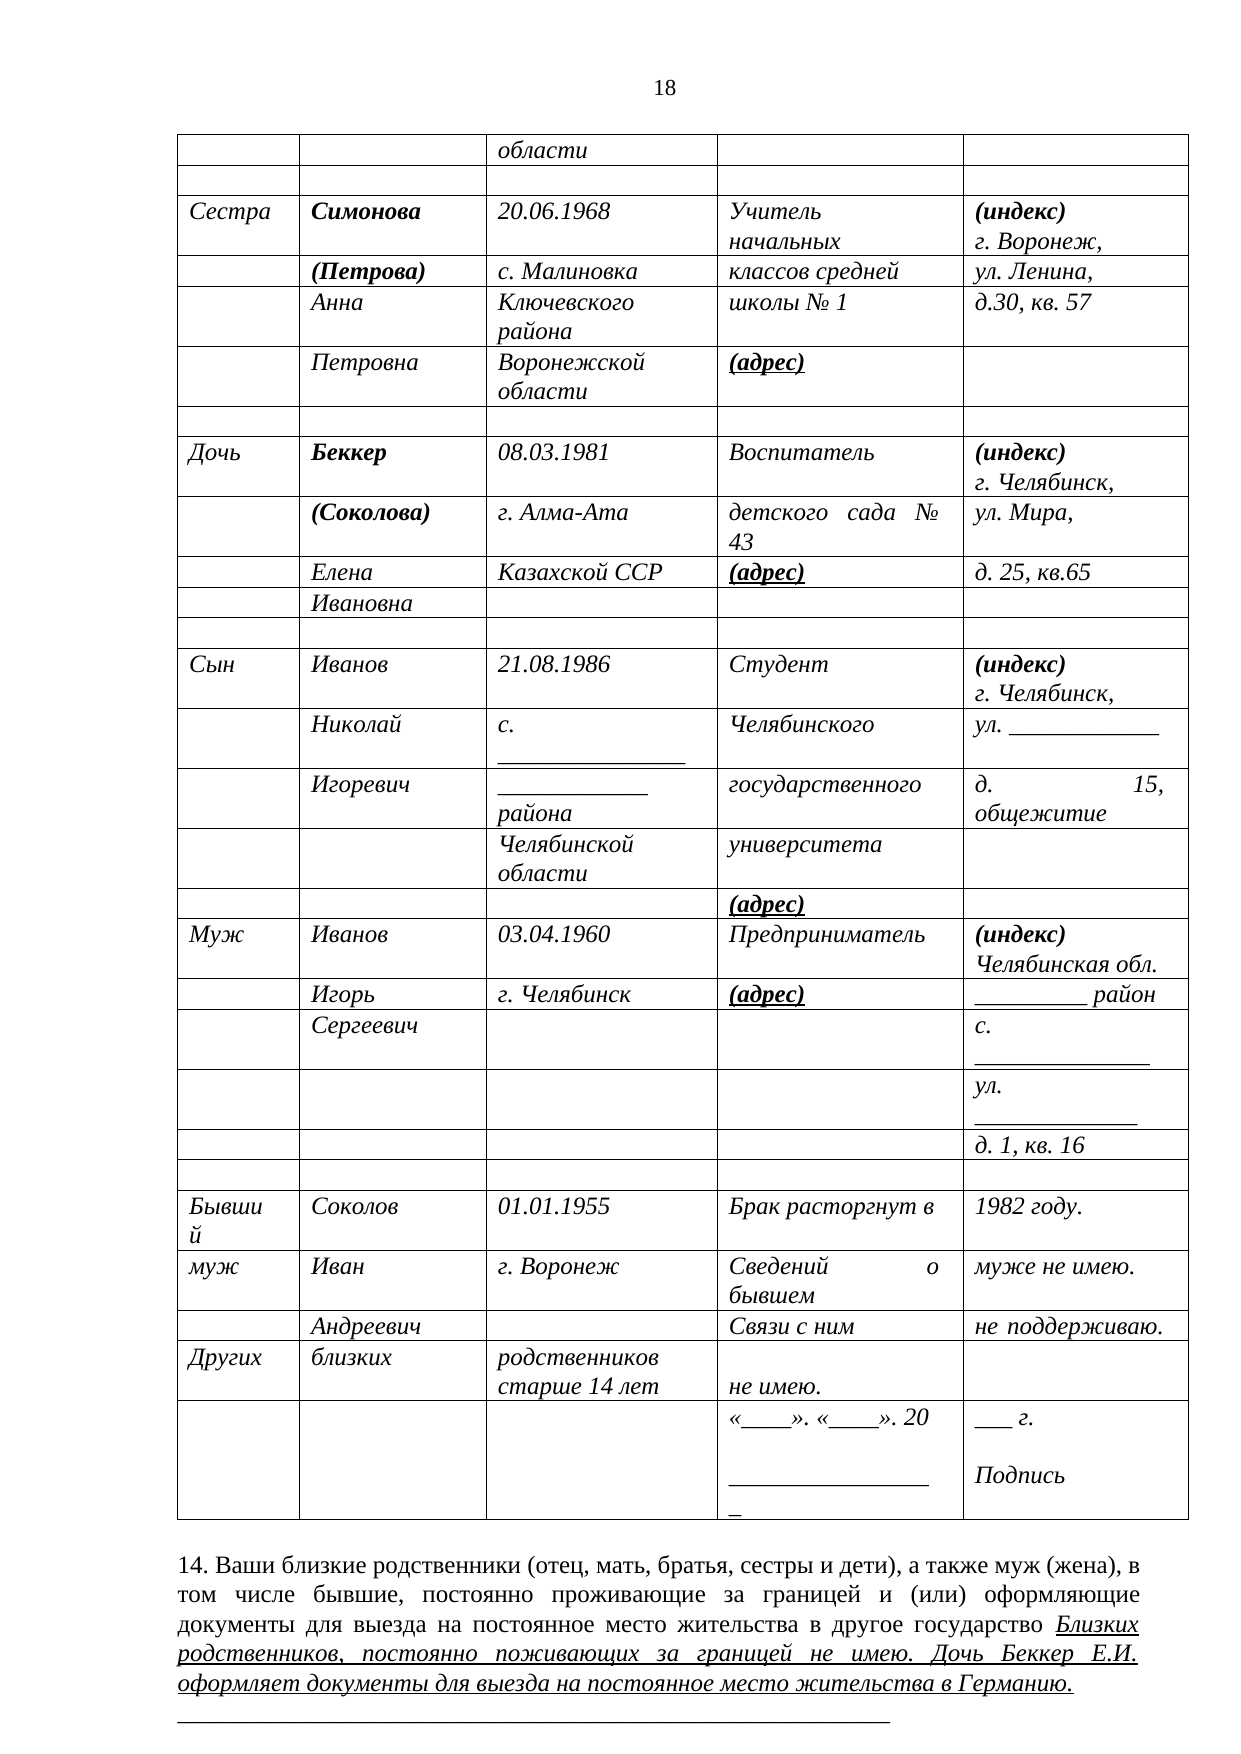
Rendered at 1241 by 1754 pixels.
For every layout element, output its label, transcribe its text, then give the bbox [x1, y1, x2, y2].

table_cell муж [178, 1251, 299, 1310]
table_cell Иванов [300, 919, 486, 978]
table_cell Андреевич [300, 1311, 486, 1340]
table_cell с. Малиновка [487, 256, 717, 286]
table_cell Ключевского района [487, 287, 717, 346]
table_cell ул. ____________ [964, 709, 1188, 768]
table_cell [178, 588, 299, 617]
table_cell Симонова [300, 196, 486, 255]
table_cell Учитель начальных [718, 196, 963, 255]
table_cell Сергеевич [300, 1010, 486, 1069]
table_cell Соколов [300, 1191, 486, 1250]
table_cell [718, 135, 963, 165]
table_cell [178, 407, 299, 436]
table_cell муже не имею. [964, 1251, 1188, 1310]
table_cell [964, 618, 1188, 648]
table_cell государственного [718, 769, 963, 828]
table_cell школы № 1 [718, 287, 963, 346]
table_cell Казахской ССР [487, 557, 717, 587]
table_cell ул. Ленина, [964, 256, 1188, 286]
table_cell [300, 829, 486, 888]
table_cell [718, 407, 963, 436]
table_cell [178, 829, 299, 888]
table_cell [964, 166, 1188, 195]
table_cell [178, 1401, 299, 1519]
table_cell классов средней [718, 256, 963, 286]
table_cell [300, 889, 486, 918]
table_cell [178, 1160, 299, 1190]
table_cell [487, 889, 717, 918]
table_cell [300, 135, 486, 165]
table_cell университета [718, 829, 963, 888]
table_cell Брак расторгнут в [718, 1191, 963, 1250]
table_cell ул. _____________ [964, 1070, 1188, 1129]
table_cell [487, 588, 717, 617]
table_cell [300, 1070, 486, 1129]
table_cell [487, 1160, 717, 1190]
table_cell Николай [300, 709, 486, 768]
table_cell г. Алма-Ата [487, 497, 717, 556]
table_cell [718, 1010, 963, 1069]
table_cell [487, 1311, 717, 1340]
table_cell [964, 407, 1188, 436]
table_cell Других [178, 1341, 299, 1400]
table_cell Сын [178, 649, 299, 708]
table_cell 1982 году. [964, 1191, 1188, 1250]
table_cell [718, 588, 963, 617]
table_cell [964, 1341, 1188, 1400]
table_cell [964, 347, 1188, 406]
table_cell 01.01.1955 [487, 1191, 717, 1250]
table_cell [178, 618, 299, 648]
table_cell Иванов [300, 649, 486, 708]
table_cell [300, 618, 486, 648]
table_cell Петровна [300, 347, 486, 406]
table_cell (адрес) [718, 347, 963, 406]
table_cell [178, 1070, 299, 1129]
table_cell ул. Мира, [964, 497, 1188, 556]
table_cell (адрес) [718, 979, 963, 1009]
table_cell [300, 1160, 486, 1190]
table_cell [487, 1010, 717, 1069]
table_cell ____________ района [487, 769, 717, 828]
table_cell Анна [300, 287, 486, 346]
table_cell [178, 497, 299, 556]
table_cell [178, 1130, 299, 1159]
table_cell (индекс) г. Челябинск, [964, 437, 1188, 496]
table_cell [718, 1130, 963, 1159]
table_cell Дочь [178, 437, 299, 496]
table_cell Бывший [178, 1191, 299, 1250]
table_cell [487, 1130, 717, 1159]
table_cell [718, 1070, 963, 1129]
table_cell 20.06.1968 [487, 196, 717, 255]
table_cell [718, 618, 963, 648]
table_cell [178, 889, 299, 918]
table_cell Беккер [300, 437, 486, 496]
table_cell [487, 166, 717, 195]
table_cell Сестра [178, 196, 299, 255]
table_cell Воронежской области [487, 135, 717, 165]
table_cell Игоревич [300, 769, 486, 828]
table_cell ___ г. Подпись [964, 1401, 1188, 1519]
table_cell [300, 166, 486, 195]
table_cell Воспитатель [718, 437, 963, 496]
table_cell Ивановна [300, 588, 486, 617]
table_cell [964, 135, 1188, 165]
table_cell не поддерживаю. [964, 1311, 1188, 1340]
table_cell детского сада № 43 [718, 497, 963, 556]
table_cell (адрес) [718, 557, 963, 587]
table_cell д. 15, общежитие [964, 769, 1188, 828]
table_cell Предприниматель [718, 919, 963, 978]
table_cell [178, 256, 299, 286]
table_cell [964, 588, 1188, 617]
table_cell г. Челябинск [487, 979, 717, 1009]
table_cell 03.04.1960 [487, 919, 717, 978]
table_cell [178, 166, 299, 195]
table_cell с. ______________ [964, 1010, 1188, 1069]
table_cell (индекс) Челябинская обл. [964, 919, 1188, 978]
table_cell г. Воронеж [487, 1251, 717, 1310]
table_cell [178, 979, 299, 1009]
table_cell близких [300, 1341, 486, 1400]
table_cell [487, 407, 717, 436]
table_cell [487, 1070, 717, 1129]
table_cell Муж [178, 919, 299, 978]
text 14. Ваши близкие родственники (отец, мать, братья, сестры и дети), а также муж (жена), в том числе бывшие, постоянно проживающие за границей и (или) оформляющие документы для выезда на постоянное место жительства в другое государство Близких родственников, постоянно поживающих за границей не имею. Дочь Беккер Е.И. оформляет документы для выезда на постоянное место жительства в Германию. [177, 1550, 1141, 1697]
table_cell не имею. [718, 1341, 963, 1400]
table_cell Воронежской области [487, 347, 717, 406]
table_cell (индекс) г. Челябинск, [964, 649, 1188, 708]
table_cell [964, 1160, 1188, 1190]
table_cell 08.03.1981 [487, 437, 717, 496]
table_cell с. _______________ [487, 709, 717, 768]
table_cell Связи с ним [718, 1311, 963, 1340]
table_cell [178, 769, 299, 828]
table_cell _________ район [964, 979, 1188, 1009]
table_cell Елена [300, 557, 486, 587]
table_cell [178, 287, 299, 346]
table_cell [178, 709, 299, 768]
table_cell [964, 889, 1188, 918]
table_cell 21.08.1986 [487, 649, 717, 708]
table_cell [487, 1401, 717, 1519]
table_cell [300, 1401, 486, 1519]
table_cell [964, 829, 1188, 888]
table_cell Игорь [300, 979, 486, 1009]
table_cell [178, 1010, 299, 1069]
table_cell (адрес) [718, 889, 963, 918]
table_cell (индекс) г. Воронеж, [964, 196, 1188, 255]
table_cell (Петрова) [300, 256, 486, 286]
table_cell Иван [300, 1251, 486, 1310]
table_cell родственников старше 14 лет [487, 1341, 717, 1400]
table_cell Челябинской области [487, 829, 717, 888]
table_cell д. 1, кв. 16 [964, 1130, 1188, 1159]
table_cell [300, 1130, 486, 1159]
table_cell Сведений о бывшем [718, 1251, 963, 1310]
table_cell (Соколова) [300, 497, 486, 556]
table_cell д.30, кв. 57 [964, 287, 1188, 346]
table_cell [487, 618, 717, 648]
table_cell «____». «____». 20 _________________ [718, 1401, 963, 1519]
table_cell [178, 347, 299, 406]
table_cell [718, 166, 963, 195]
table_cell [178, 1311, 299, 1340]
table_cell [718, 1160, 963, 1190]
table_cell [300, 407, 486, 436]
text _________________________________________________________ [177, 1697, 1141, 1727]
table_cell [178, 135, 299, 165]
table_cell Студент [718, 649, 963, 708]
table_cell Челябинского [718, 709, 963, 768]
table_cell д. 25, кв.65 [964, 557, 1188, 587]
table_cell [178, 557, 299, 587]
